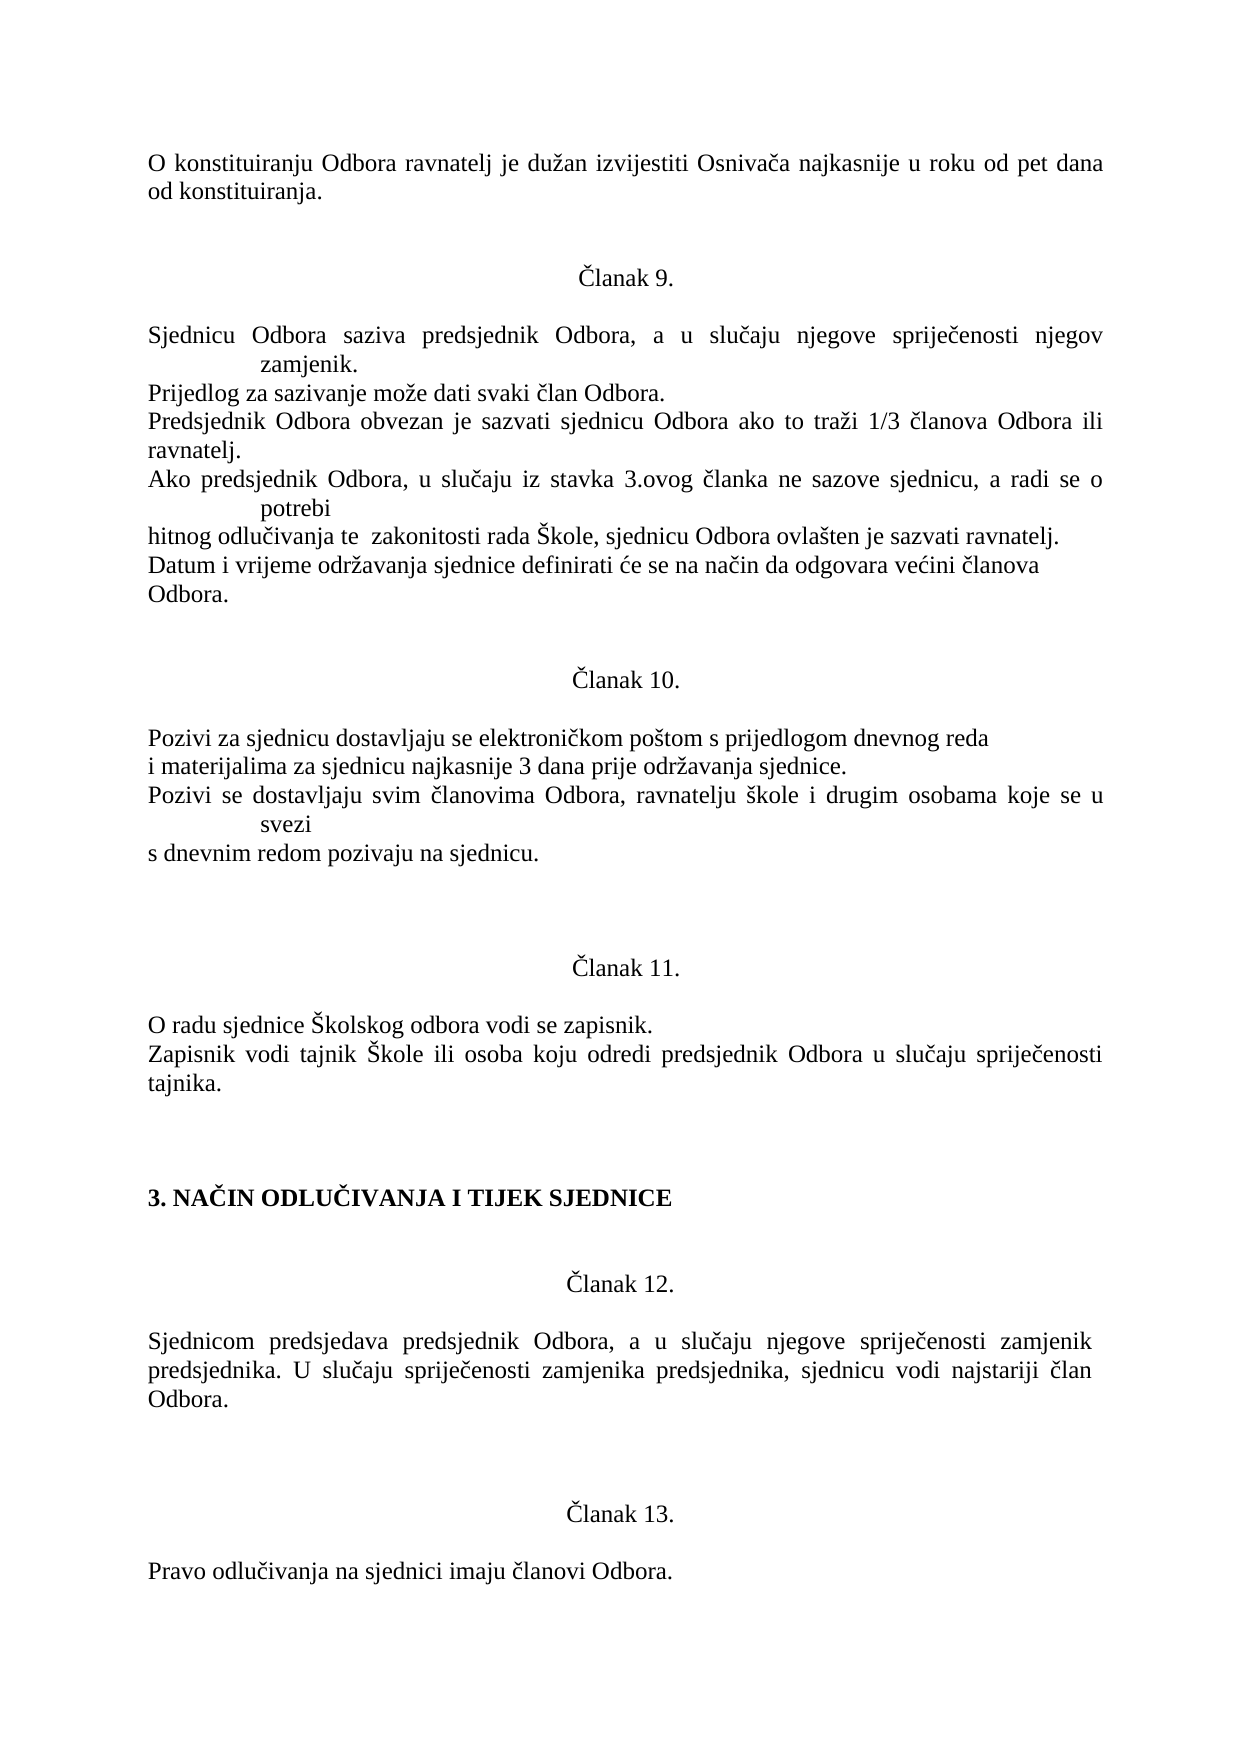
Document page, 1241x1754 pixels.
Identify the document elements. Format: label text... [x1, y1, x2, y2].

text i materijalima za sjednicu najkasnije 3 dana prije održavanja sjednice. [148, 751, 1104, 780]
text 3. NAČIN ODLUČIVANJA I TIJEK SJEDNICE [148, 1183, 1093, 1211]
text Odbora. [148, 579, 1104, 608]
text Članak 12. [148, 1269, 1093, 1298]
text O radu sjednice Školskog odbora vodi se zapisnik. [148, 1010, 1104, 1039]
text Datum i vrijeme održavanja sjednice definirati će se na način da odgovara većini članova [148, 550, 1104, 579]
text Pozivi za sjednicu dostavljaju se elektroničkom poštom s prijedlogom dnevnog reda [148, 723, 1104, 751]
text Sjednicu Odbora saziva predsjednik Odbora, a u slučaju njegove spriječenosti njegov zamjenik. [148, 320, 1104, 378]
text Prijedlog za sazivanje može dati svaki član Odbora. [148, 378, 1104, 406]
text Pravo odlučivanja na sjednici imaju članovi Odbora. [148, 1556, 1093, 1585]
text Predsjednik Odbora obvezan je sazvati sjednicu Odbora ako to traži 1/3 članova Odbora ili ravnatelj. [148, 406, 1104, 464]
text hitnog odlučivanja te zakonitosti rada Škole, sjednicu Odbora ovlašten je sazvati ravnatelj. [148, 521, 1104, 550]
text Članak 10. [148, 665, 1104, 694]
text s dnevnim redom pozivaju na sjednicu. [148, 838, 1104, 866]
text Pozivi se dostavljaju svim članovima Odbora, ravnatelju škole i drugim osobama koje se u svezi [148, 780, 1104, 838]
text Članak 13. [148, 1499, 1093, 1528]
text Članak 11. [148, 953, 1104, 981]
text Članak 9. [148, 263, 1104, 291]
text Ako predsjednik Odbora, u slučaju iz stavka 3.ovog članka ne sazove sjednicu, a radi se o potrebi [148, 464, 1104, 521]
text Zapisnik vodi tajnik Škole ili osoba koju odredi predsjednik Odbora u slučaju spriječenosti tajnika. [148, 1039, 1104, 1096]
text Sjednicom predsjedava predsjednik Odbora, a u slučaju njegove spriječenosti zamjenik predsjednika. U slučaju spriječenosti zamjenika predsjednika, sjednicu vodi najstariji član Odbora. [148, 1326, 1093, 1413]
text O konstituiranju Odbora ravnatelj je dužan izvijestiti Osnivača najkasnije u roku od pet dana od konstituiranja. [148, 148, 1104, 205]
